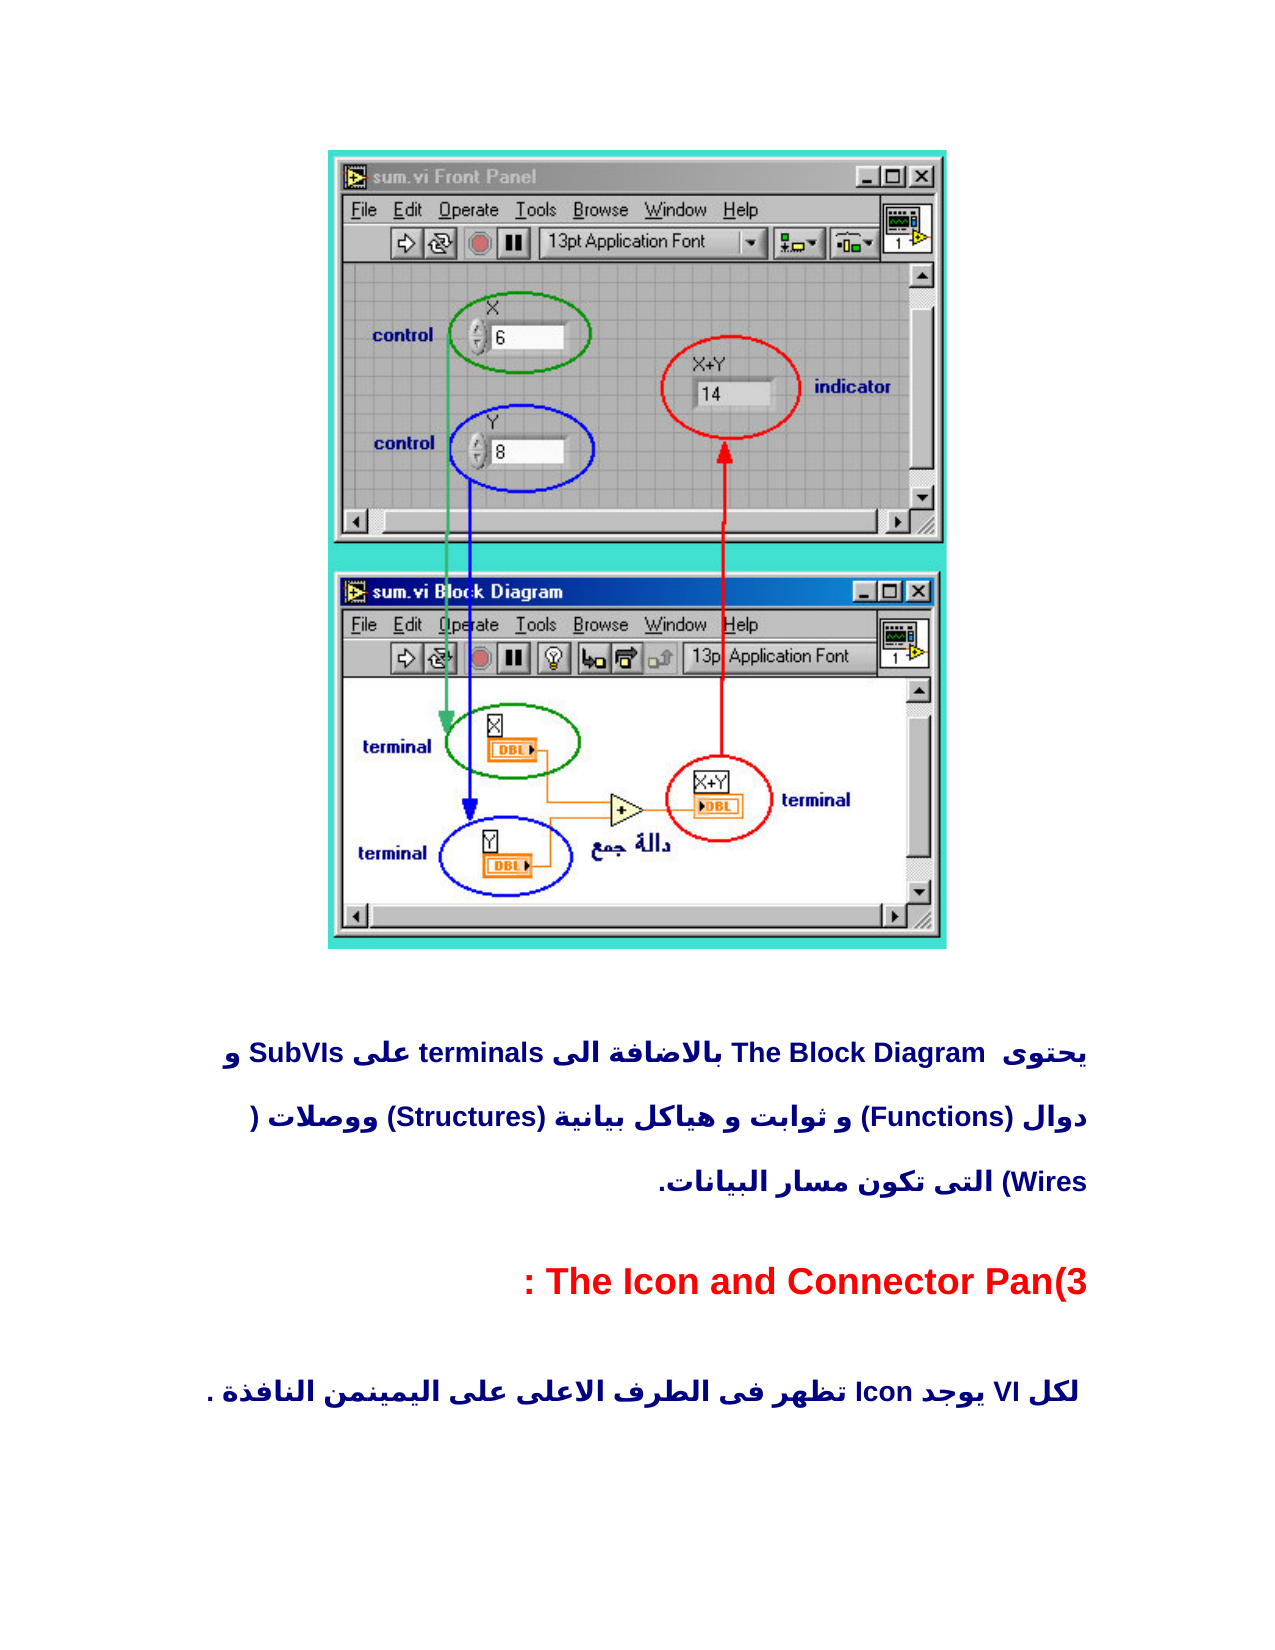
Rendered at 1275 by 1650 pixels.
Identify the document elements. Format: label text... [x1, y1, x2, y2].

picture [328, 150, 947, 949]
text لكل VI يوجد Icon تظهر فى الطرف الاعلى على اليمينمن النافذة . [187, 1374, 1087, 1407]
text 3)The Icon and Connector Pan : [187, 1259, 1087, 1302]
text يحتوى The Block Diagram بالاضافة الى terminals على SubVIs و دوال (Functions) و ثوابت و هياكل بيانية (Structures) ووصلات (Wires) التى تكون مسار البيانات. [187, 1036, 1087, 1197]
